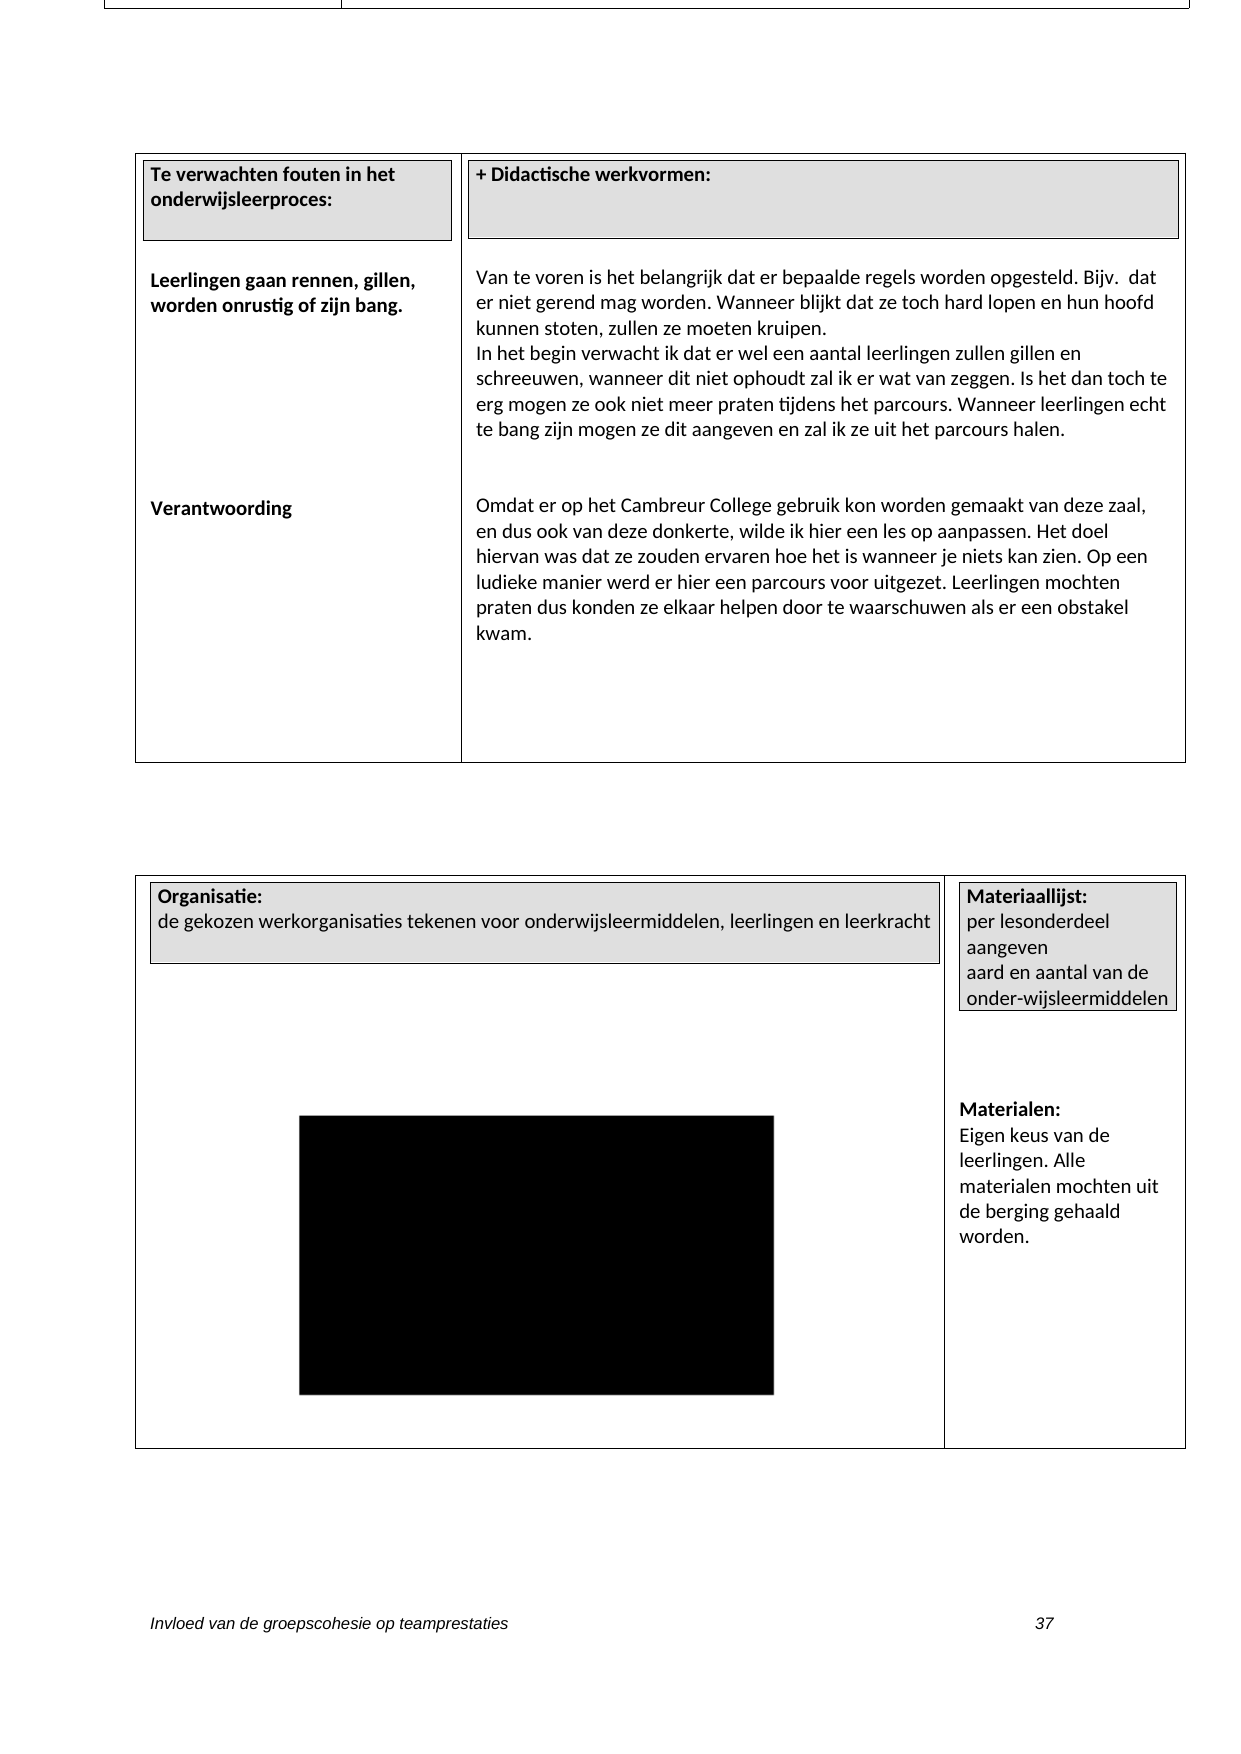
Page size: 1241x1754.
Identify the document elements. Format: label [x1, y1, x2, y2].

picture [287, 1105, 793, 1411]
